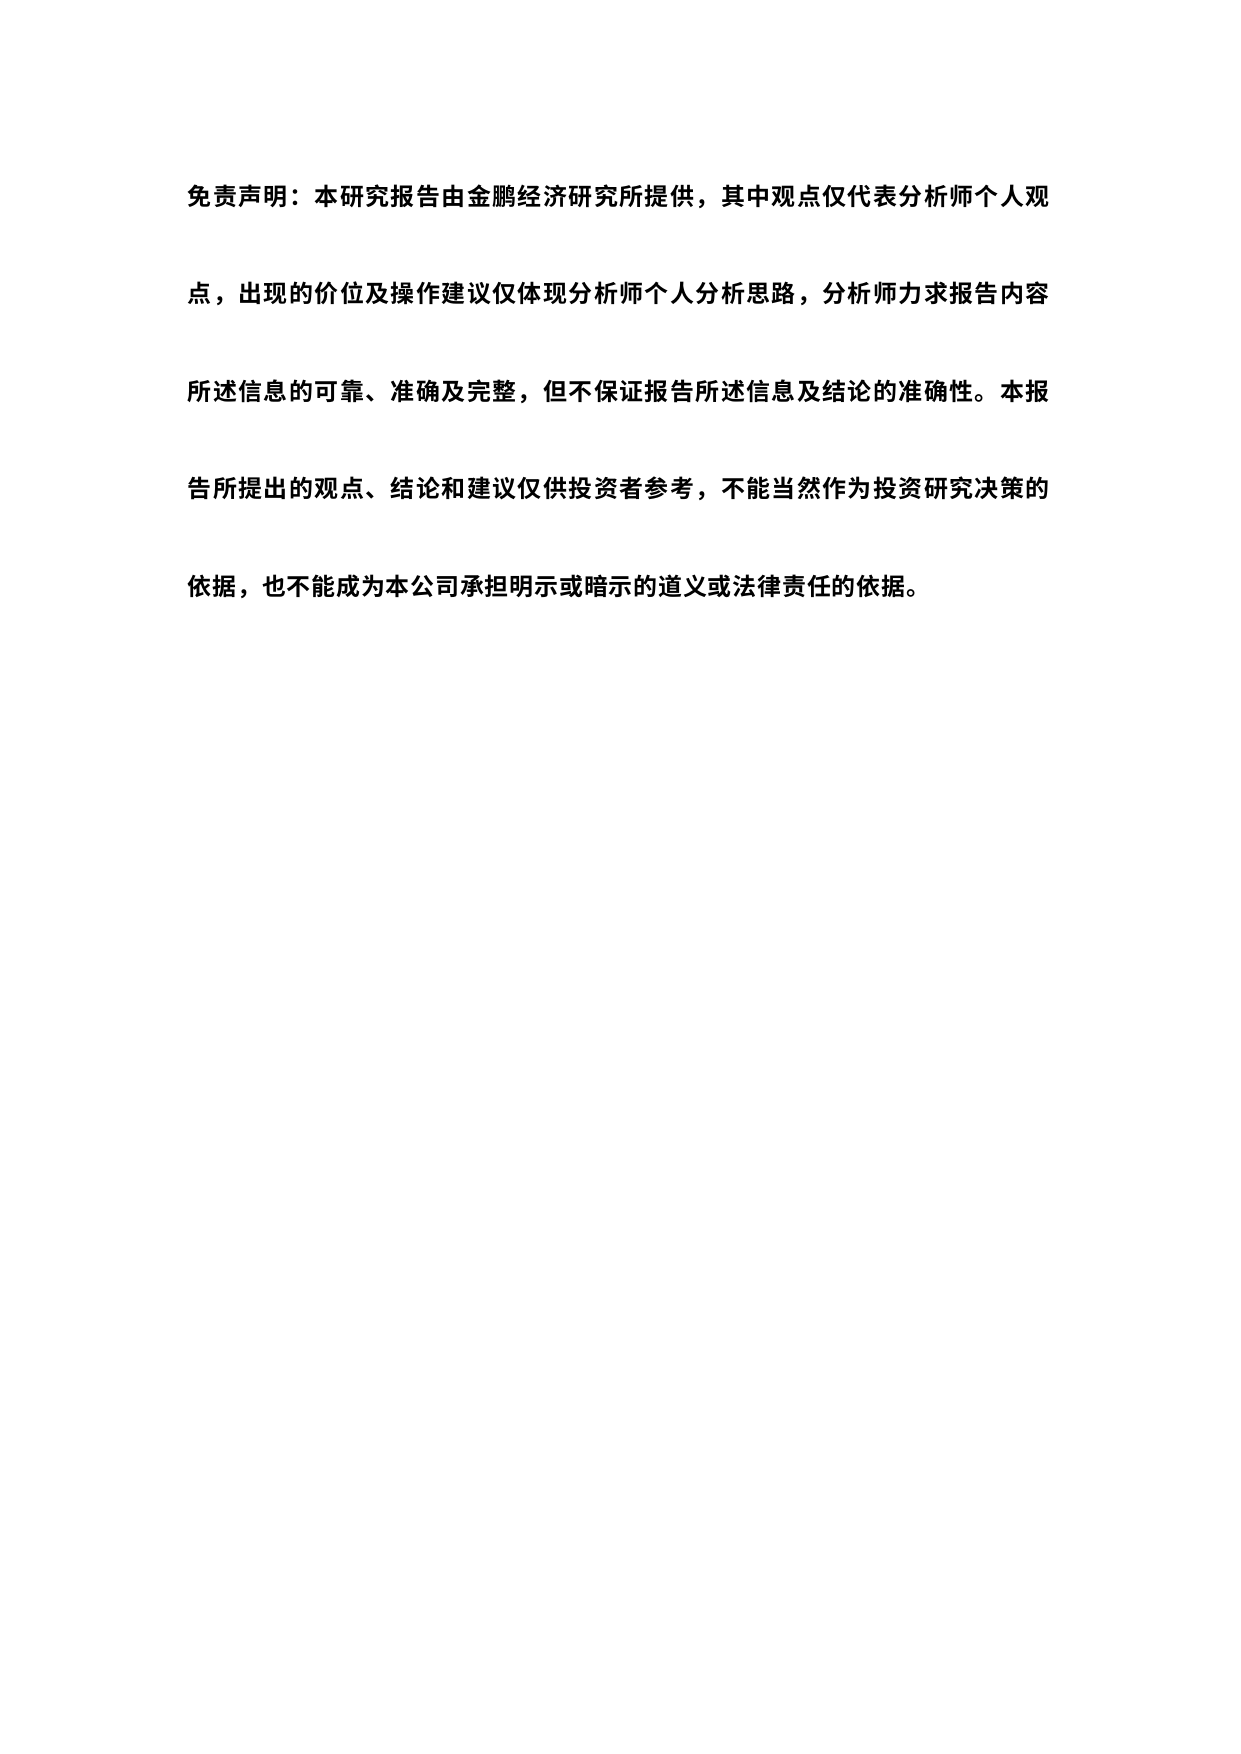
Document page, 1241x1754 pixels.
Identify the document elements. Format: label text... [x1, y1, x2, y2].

text 免责声明：本研究报告由金鹏经济研究所提供，其中观点仅代表分析师个人观点，出现的价位及操作建议仅体现分析师个人分析思路，分析师力求报告内容所述信息的可靠、准确及完整，但不保证报告所述信息及结论的准确性。本报告所提出的观点、结论和建议仅供投资者参考，不能当然作为投资研究决策的依据，也不能成为本公司承担明示或暗示的道义或法律责任的依据。 [187, 162, 1053, 400]
text 免责声明：本研究报告由金鹏经济研究所提供，其中观点仅代表分析师个人观点，出现的价位及操作建议仅体现分析师个人分析思路，分析师力求报告内容所述信息的可靠、准确及完整，但不保证报告所述信息及结论的准确性。本报告所提出的观点、结论和建议仅供投资者参考，不能当然作为投资研究决策的依据，也不能成为本公司承担明示或暗示的道义或法律责任的依据。 [187, 401, 1053, 617]
